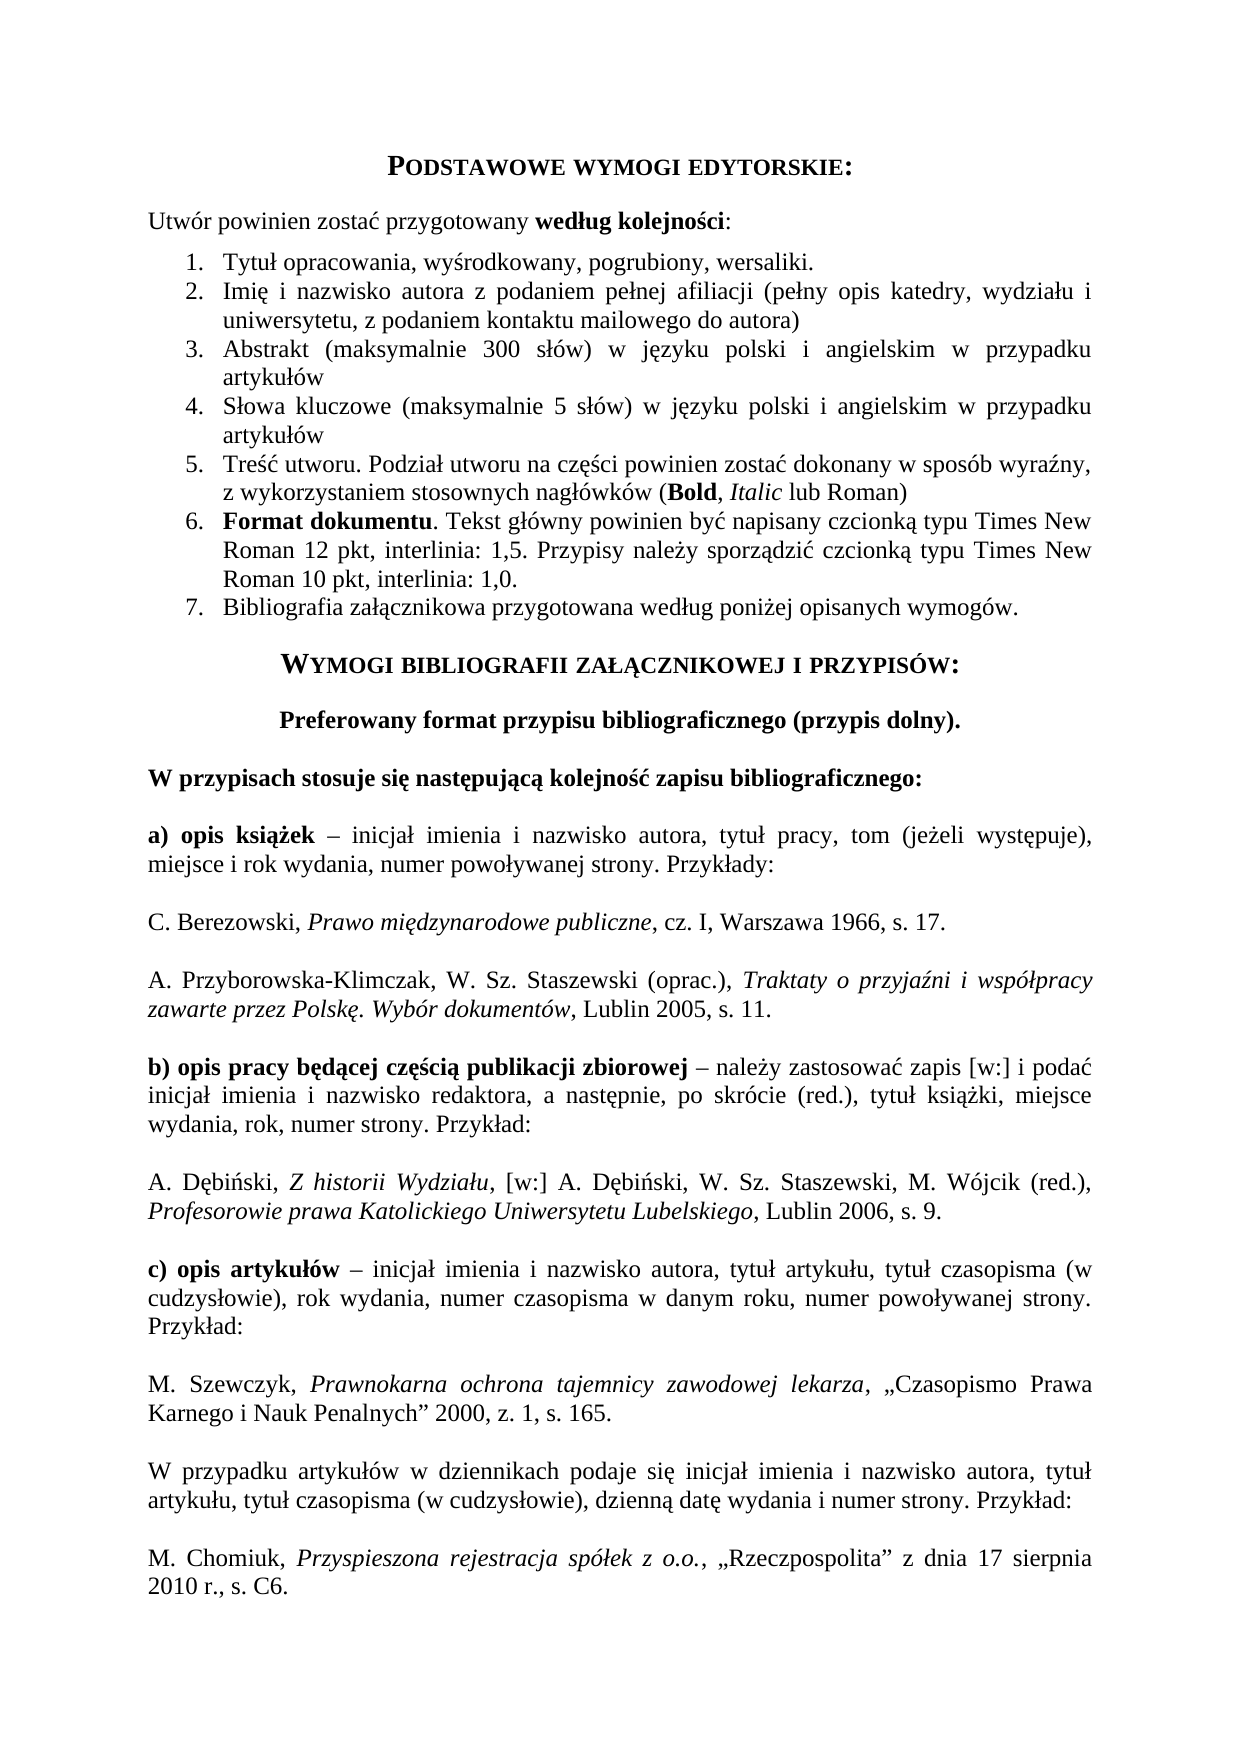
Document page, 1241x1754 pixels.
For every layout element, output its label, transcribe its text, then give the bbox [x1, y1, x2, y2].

text M. Szewczyk, Prawnokarna ochrona tajemnicy zawodowej lekarza, „Czasopismo Prawa Karnego i Nauk Penalnych” 2000, z. 1, s. 165. [148, 1369, 1093, 1427]
text W przypisach stosuje się następującą kolejność zapisu bibliograficznego: [148, 763, 1093, 791]
text c) opis artykułów – inicjał imienia i nazwisko autora, tytuł artykułu, tytuł czasopisma (w cudzysłowie), rok wydania, numer czasopisma w danym roku, numer powoływanej strony. Przykład: [148, 1254, 1093, 1340]
text A. Przyborowska-Klimczak, W. Sz. Staszewski (oprac.), Traktaty o przyjaźni i współpracy zawarte przez Polskę. Wybór dokumentów, Lublin 2005, s. 11. [148, 965, 1093, 1023]
text b) opis pracy będącej częścią publikacji zbiorowej – należy zastosować zapis [w:] i podać inicjał imienia i nazwisko redaktora, a następnie, po skrócie (red.), tytuł książki, miejsce wydania, rok, numer strony. Przykład: [148, 1052, 1093, 1138]
list Bibliografia załącznikowa przygotowana według poniżej opisanych wymogów. [185, 592, 1093, 621]
text Podstawowe wymogi edytorskie: [148, 148, 1093, 181]
list Imię i nazwisko autora z podaniem pełnej afiliacji (pełny opis katedry, wydziału i uniwersytetu, z podaniem kontaktu mailowego do autora) [185, 276, 1093, 334]
text Preferowany format przypisu bibliograficznego (przypis dolny). [148, 705, 1093, 733]
text a) opis książek – inicjał imienia i nazwisko autora, tytuł pracy, tom (jeżeli występuje), miejsce i rok wydania, numer powoływanej strony. Przykłady: [148, 821, 1093, 878]
list Tytuł opracowania, wyśrodkowany, pogrubiony, wersaliki. [185, 247, 1093, 276]
list Format dokumentu. Tekst główny powinien być napisany czcionką typu Times New Roman 12 pkt, interlinia: 1,5. Przypisy należy sporządzić czcionką typu Times New Roman 10 pkt, interlinia: 1,0. [185, 506, 1093, 592]
text Utwór powinien zostać przygotowany według kolejności: [148, 206, 1093, 235]
text C. Berezowski, Prawo międzynarodowe publiczne, cz. I, Warszawa 1966, s. 17. [148, 907, 1093, 936]
list Treść utworu. Podział utworu na części powinien zostać dokonany w sposób wyraźny, z wykorzystaniem stosownych nagłówków (Bold, Italic lub Roman) [185, 449, 1093, 506]
list Abstrakt (maksymalnie 300 słów) w języku polski i angielskim w przypadku artykułów [185, 334, 1093, 391]
text W przypadku artykułów w dziennikach podaje się inicjał imienia i nazwisko autora, tytuł artykułu, tytuł czasopisma (w cudzysłowie), dzienną datę wydania i numer strony. Przykład: [148, 1456, 1093, 1513]
text Wymogi bibliografii załącznikowej i przypisów: [148, 646, 1093, 680]
list Słowa kluczowe (maksymalnie 5 słów) w języku polski i angielskim w przypadku artykułów [185, 391, 1093, 449]
text M. Chomiuk, Przyspieszona rejestracja spółek z o.o., „Rzeczpospolita” z dnia 17 sierpnia 2010 r., s. C6. [148, 1543, 1093, 1600]
text A. Dębiński, Z historii Wydziału, [w:] A. Dębiński, W. Sz. Staszewski, M. Wójcik (red.), Profesorowie prawa Katolickiego Uniwersytetu Lubelskiego, Lublin 2006, s. 9. [148, 1167, 1093, 1225]
